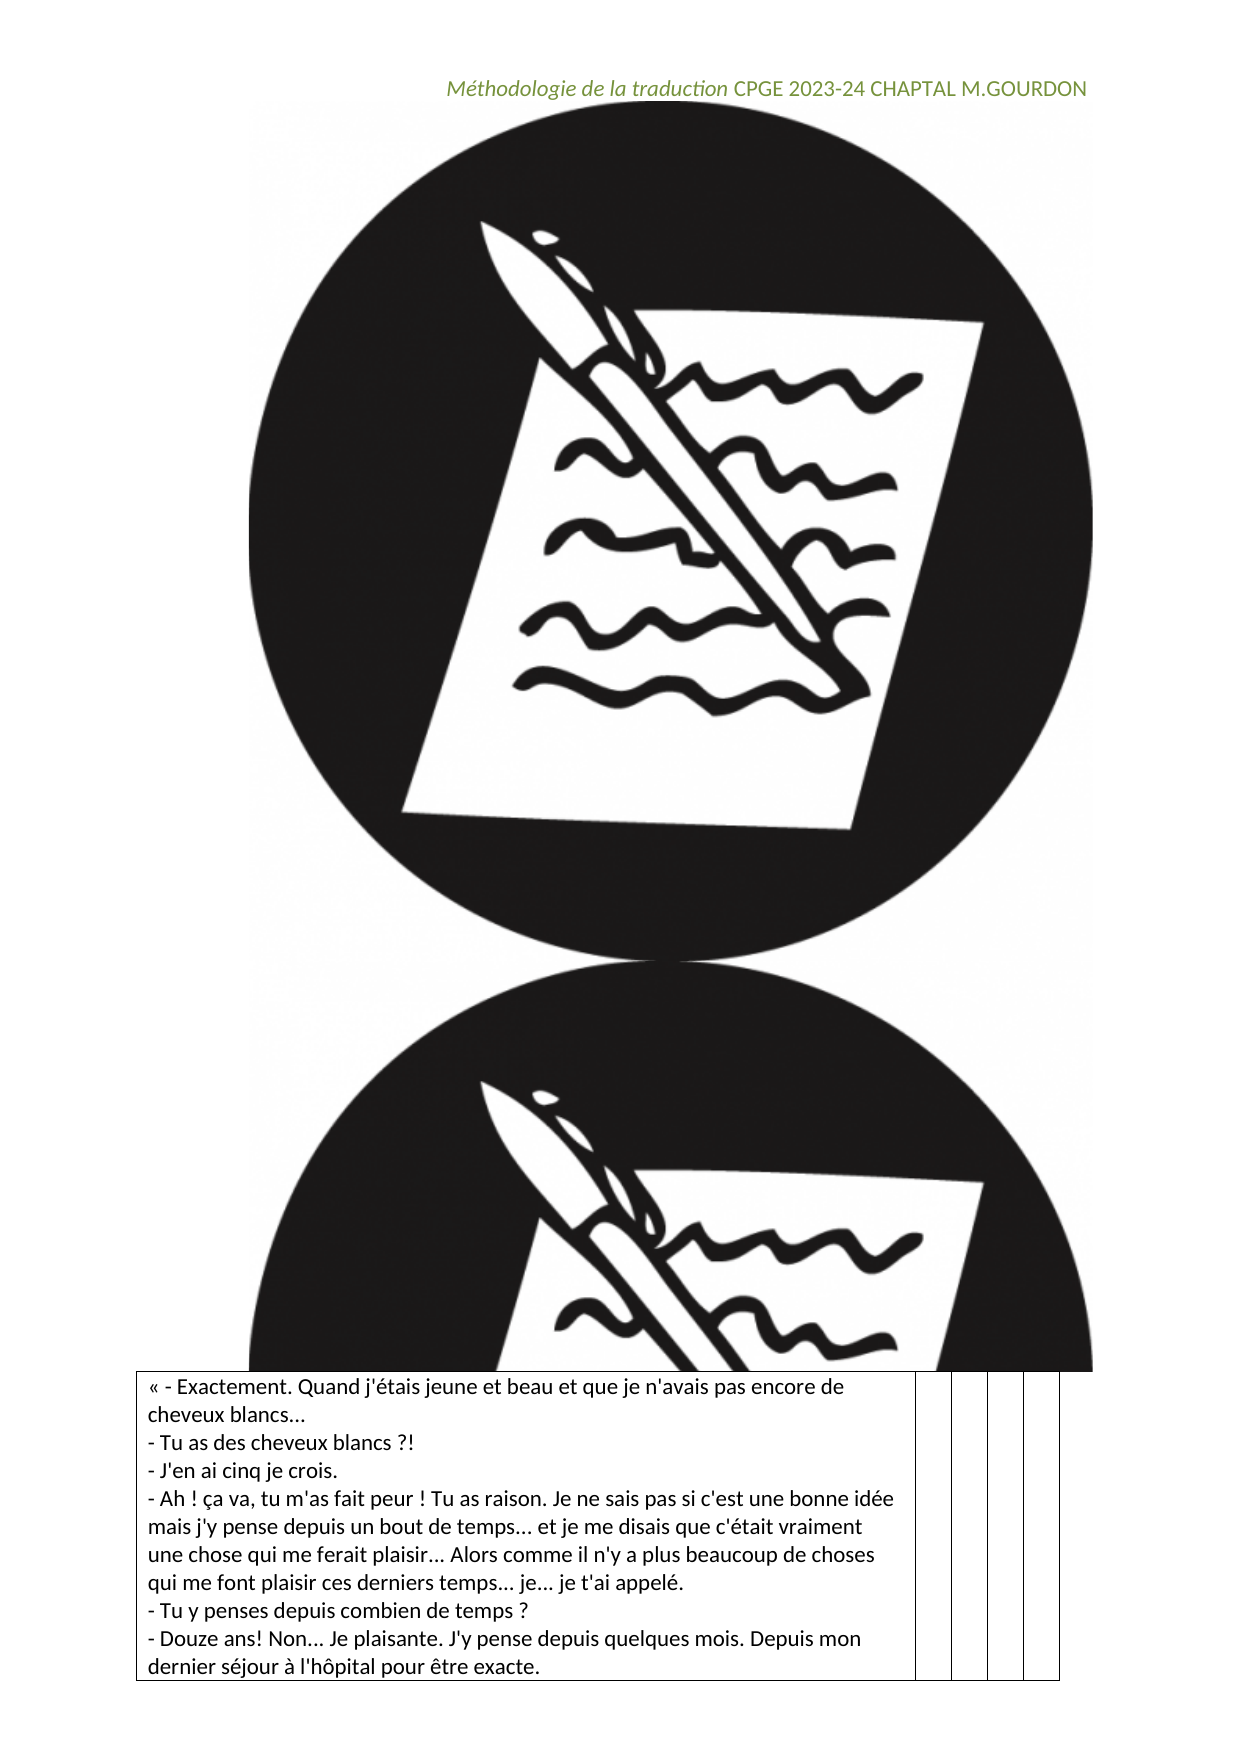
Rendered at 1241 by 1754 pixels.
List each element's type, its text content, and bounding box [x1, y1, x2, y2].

picture [248, 101, 1093, 1372]
table_cell [988, 1372, 1023, 1680]
table_cell Je l'entendais sourire. « - Exactement. Quand j'étais jeune et beau et que je n'avais pas encore de cheveux blancs... - Tu as des cheveux blancs ?! - J'en ai cinq je crois. - Ah ! ça va, tu m'as fait peur ! Tu as raison. Je ne sais pas si c'est une bonne idée mais j'y pense depuis un bout de temps... et je me disais que c'était vraiment une chose qui me ferait plaisir... Alors comme il n'y a plus beaucoup de choses qui me font plaisir ces derniers temps... je... je t'ai appelé. - Tu y penses depuis combien de temps ? - Douze ans! Non... Je plaisante. J'y pense depuis quelques mois. Depuis mon dernier séjour à l'hôpital pour être exacte. - Tu veux me revoir, tu crois ? - Oui. - Quand ? - Quand tu veux. Quand tu peux. - Tu vis où ? - Toujours pareil. A cent kilomètres de chez toi je crois. » Anna Gavalda, Je voudrais que quelqu'un m'attende quelque part, Le Dilettante, 1999 [137, 1372, 915, 1680]
table_cell [1024, 1372, 1059, 1680]
table_cell [952, 1372, 987, 1680]
table_cell [916, 1372, 951, 1680]
